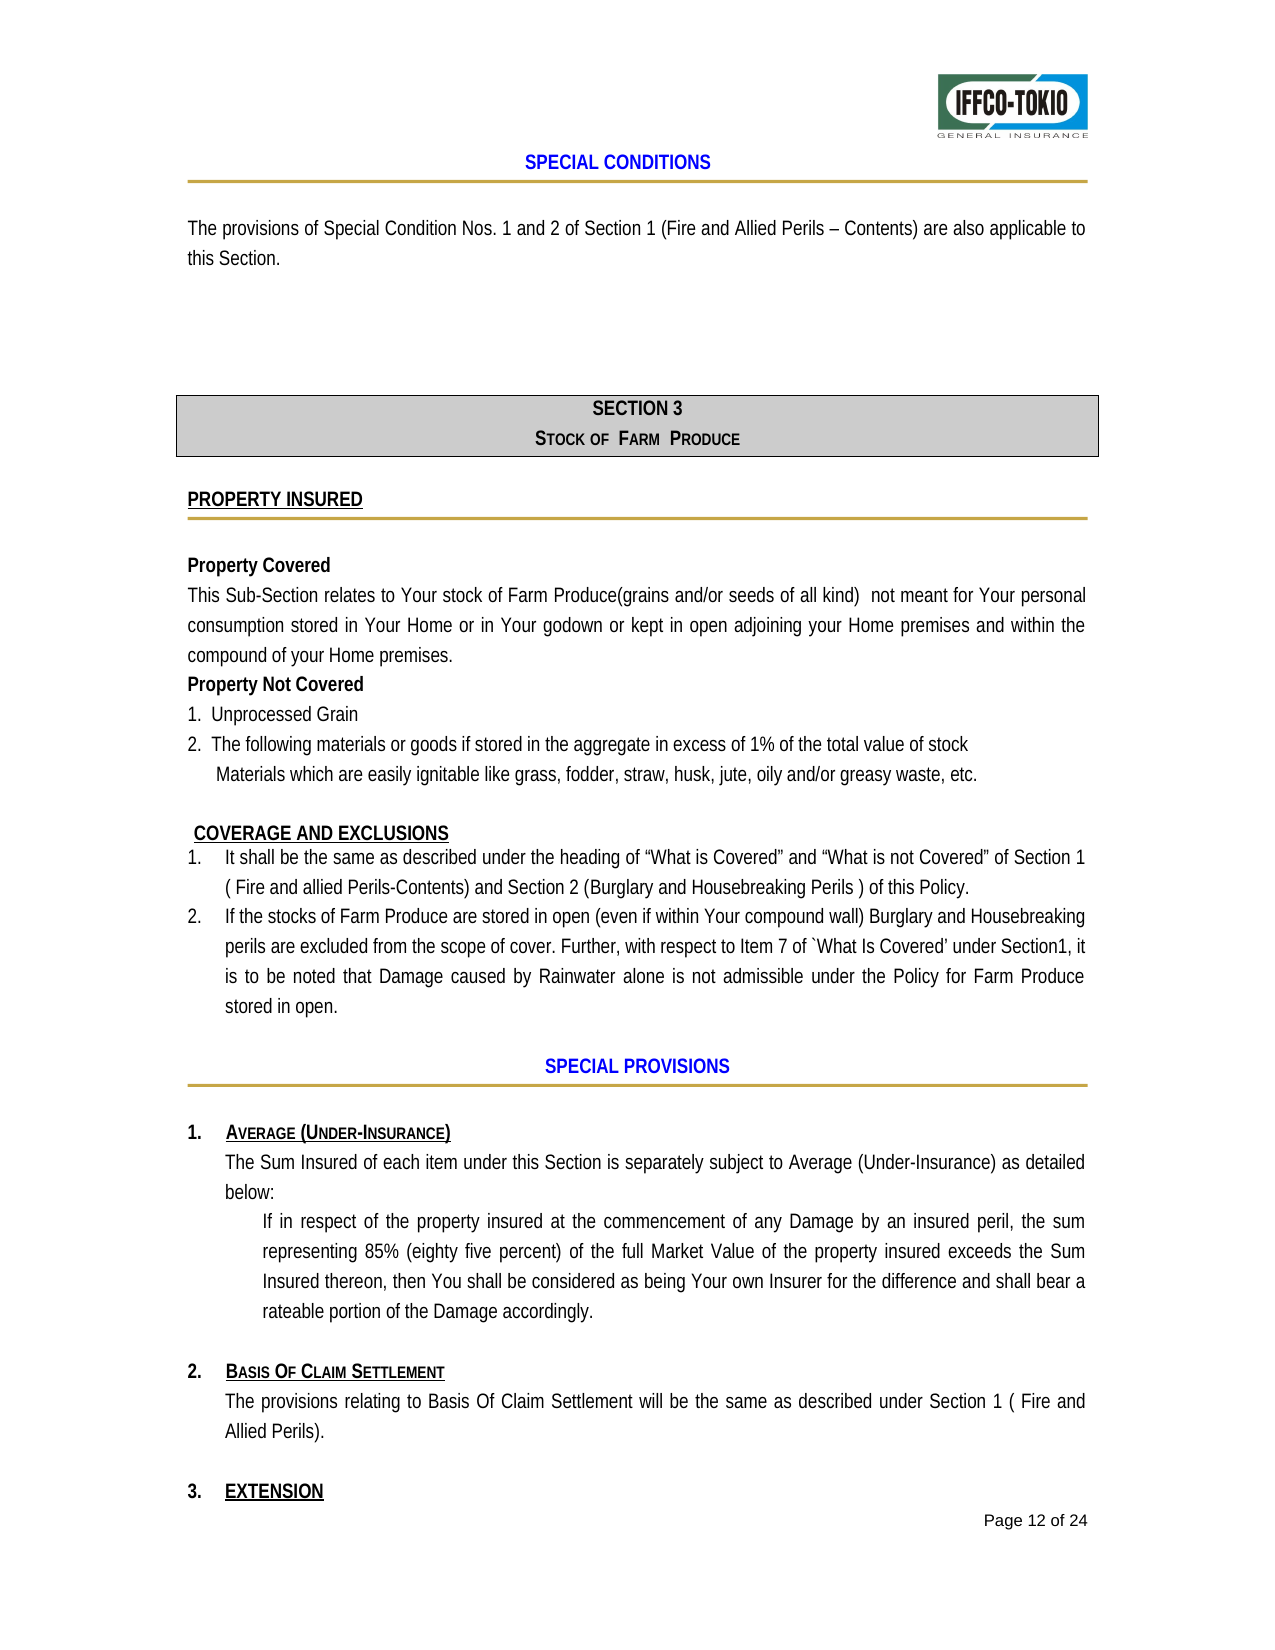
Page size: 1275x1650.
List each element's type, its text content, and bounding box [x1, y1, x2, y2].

text The Sum Insured of each item under this Section is separately subject to Average (Under-Insurance) as detailed below: [225, 1150, 1087, 1203]
text The provisions relating to Basis Of Claim Settlement will be the same as described under Section 1 ( Fire and Allied Perils). [225, 1389, 1087, 1443]
text Materials which are easily ignitable like grass, fodder, straw, husk, jute, oily and/or greasy waste, etc. [187, 762, 1087, 786]
text Property Covered [187, 553, 1087, 577]
text COVERAGE AND EXCLUSIONS [187, 821, 1087, 845]
text SPECIAL CONDITIONS [187, 150, 1087, 174]
text 2. Basis Of Claim Settlement [187, 1359, 1087, 1383]
list It shall be the same as described under the heading of “What is Covered” and “What is not Covered” of Section 1 ( Fire and allied Perils-Contents) and Section 2 (Burglary and Housebreaking Perils ) of this Policy. [187, 845, 1087, 898]
text SPECIAL PROVISIONS [187, 1054, 1087, 1078]
list EXTENSION [187, 1478, 1087, 1502]
text 2. The following materials or goods if stored in the aggregate in excess of 1% of the total value of stock [187, 732, 1087, 756]
text The provisions of Special Condition Nos. 1 and 2 of Section 1 (Fire and Allied Perils – Contents) are also applicable to this Section. [187, 216, 1087, 270]
text 1. Average (Under-Insurance) [187, 1120, 1087, 1144]
table_header SECTION 3 Stock of Farm Produce [177, 396, 1098, 456]
list If the stocks of Farm Produce are stored in open (even if within Your compound wall) Burglary and Housebreaking perils are excluded from the scope of cover. Further, with respect to Item 7 of `What Is Covered’ under Section1, it is to be noted that Damage caused by Rainwater alone is not admissible under the Policy for Farm Produce stored in open. [187, 904, 1087, 1018]
text This Sub-Section relates to Your stock of Farm Produce(grains and/or seeds of all kind) not meant for Your personal consumption stored in Your Home or in Your godown or kept in open adjoining your Home premises and within the compound of your Home premises. [187, 583, 1087, 666]
text PROPERTY INSURED [187, 487, 1087, 511]
text If in respect of the property insured at the commencement of any Damage by an insured peril, the sum representing 85% (eighty five percent) of the full Market Value of the property insured exceeds the Sum Insured thereon, then You shall be considered as being Your own Insurer for the difference and shall bear a rateable portion of the Damage accordingly. [262, 1209, 1087, 1323]
text Property Not Covered [187, 672, 1087, 696]
picture [937, 74, 1088, 138]
text 1. Unprocessed Grain [187, 702, 1087, 726]
